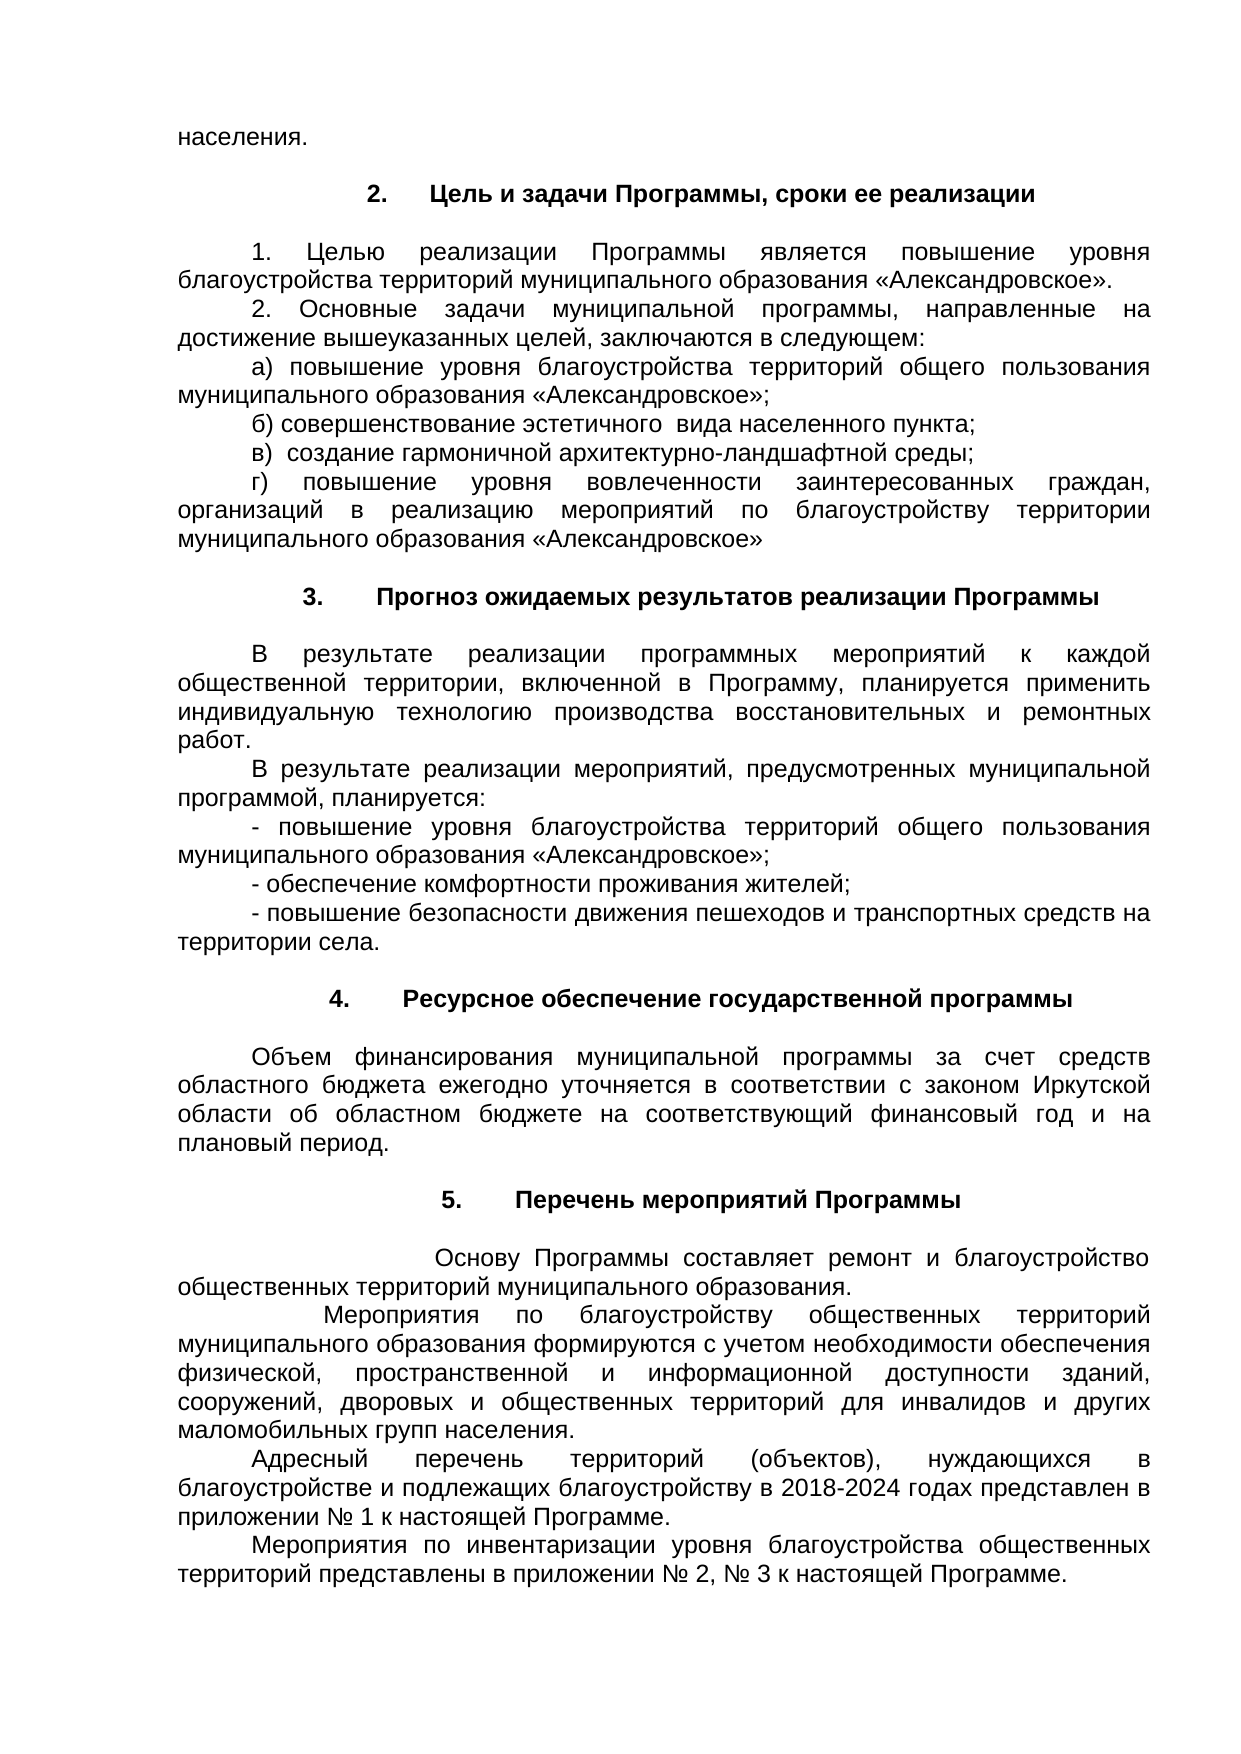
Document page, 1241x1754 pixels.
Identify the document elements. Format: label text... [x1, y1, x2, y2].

text В результате реализации мероприятий, предусмотренных муниципальной программой, планируется: [177, 754, 1152, 812]
text Основу Программы составляет ремонт и благоустройство общественных территорий муниципального образования. [177, 1243, 1152, 1301]
text - повышение уровня благоустройства территорий общего пользования муниципального образования «Александровское»; [177, 812, 1152, 869]
text Объем финансирования муниципальной программы за счет средств областного бюджета ежегодно уточняется в соответствии с законом Иркутской области об областном бюджете на соответствующий финансовый год и на плановый период. [177, 1042, 1152, 1157]
list Ресурсное обеспечение государственной программы [177, 984, 1152, 1013]
text г) повышение уровня вовлеченности заинтересованных граждан, организаций в реализацию мероприятий по благоустройству территории муниципального образования «Александровское» [177, 467, 1152, 553]
text 1. Целью реализации Программы является повышение уровня благоустройства территорий муниципального образования «Александровское». [177, 237, 1152, 294]
text в) создание гармоничной архитектурно-ландшафтной среды; [177, 438, 1152, 467]
text 2. Основные задачи муниципальной программы, направленные на достижение вышеуказанных целей, заключаются в следующем: [177, 294, 1152, 352]
list Перечень мероприятий Программы [177, 1186, 1152, 1214]
list Прогноз ожидаемых результатов реализации Программы [177, 582, 1152, 611]
text Мероприятия по инвентаризации уровня благоустройства общественных территорий представлены в приложении № 2, № 3 к настоящей Программе. [177, 1531, 1152, 1588]
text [177, 122, 1152, 151]
text Мероприятия по благоустройству общественных территорий муниципального образования формируются с учетом необходимости обеспечения физической, пространственной и информационной доступности зданий, сооружений, дворовых и общественных территорий для инвалидов и других маломобильных групп населения. [177, 1301, 1152, 1444]
text - обеспечение комфортности проживания жителей; [177, 869, 1152, 898]
text б) совершенствование эстетичного вида населенного пункта; [177, 409, 1152, 438]
text В результате реализации программных мероприятий к каждой общественной территории, включенной в Программу, планируется применить индивидуальную технологию производства восстановительных и ремонтных работ. [177, 639, 1152, 754]
text а) повышение уровня благоустройства территорий общего пользования муниципального образования «Александровское»; [177, 352, 1152, 409]
text - повышение безопасности движения пешеходов и транспортных средств на территории села. [177, 898, 1152, 956]
text Адресный перечень территорий (объектов), нуждающихся в благоустройстве и подлежащих благоустройству в 2018-2024 годах представлен в приложении № 1 к настоящей Программе. [177, 1444, 1152, 1531]
text 2. Цель и задачи Программы, сроки ее реализации [177, 179, 1152, 208]
